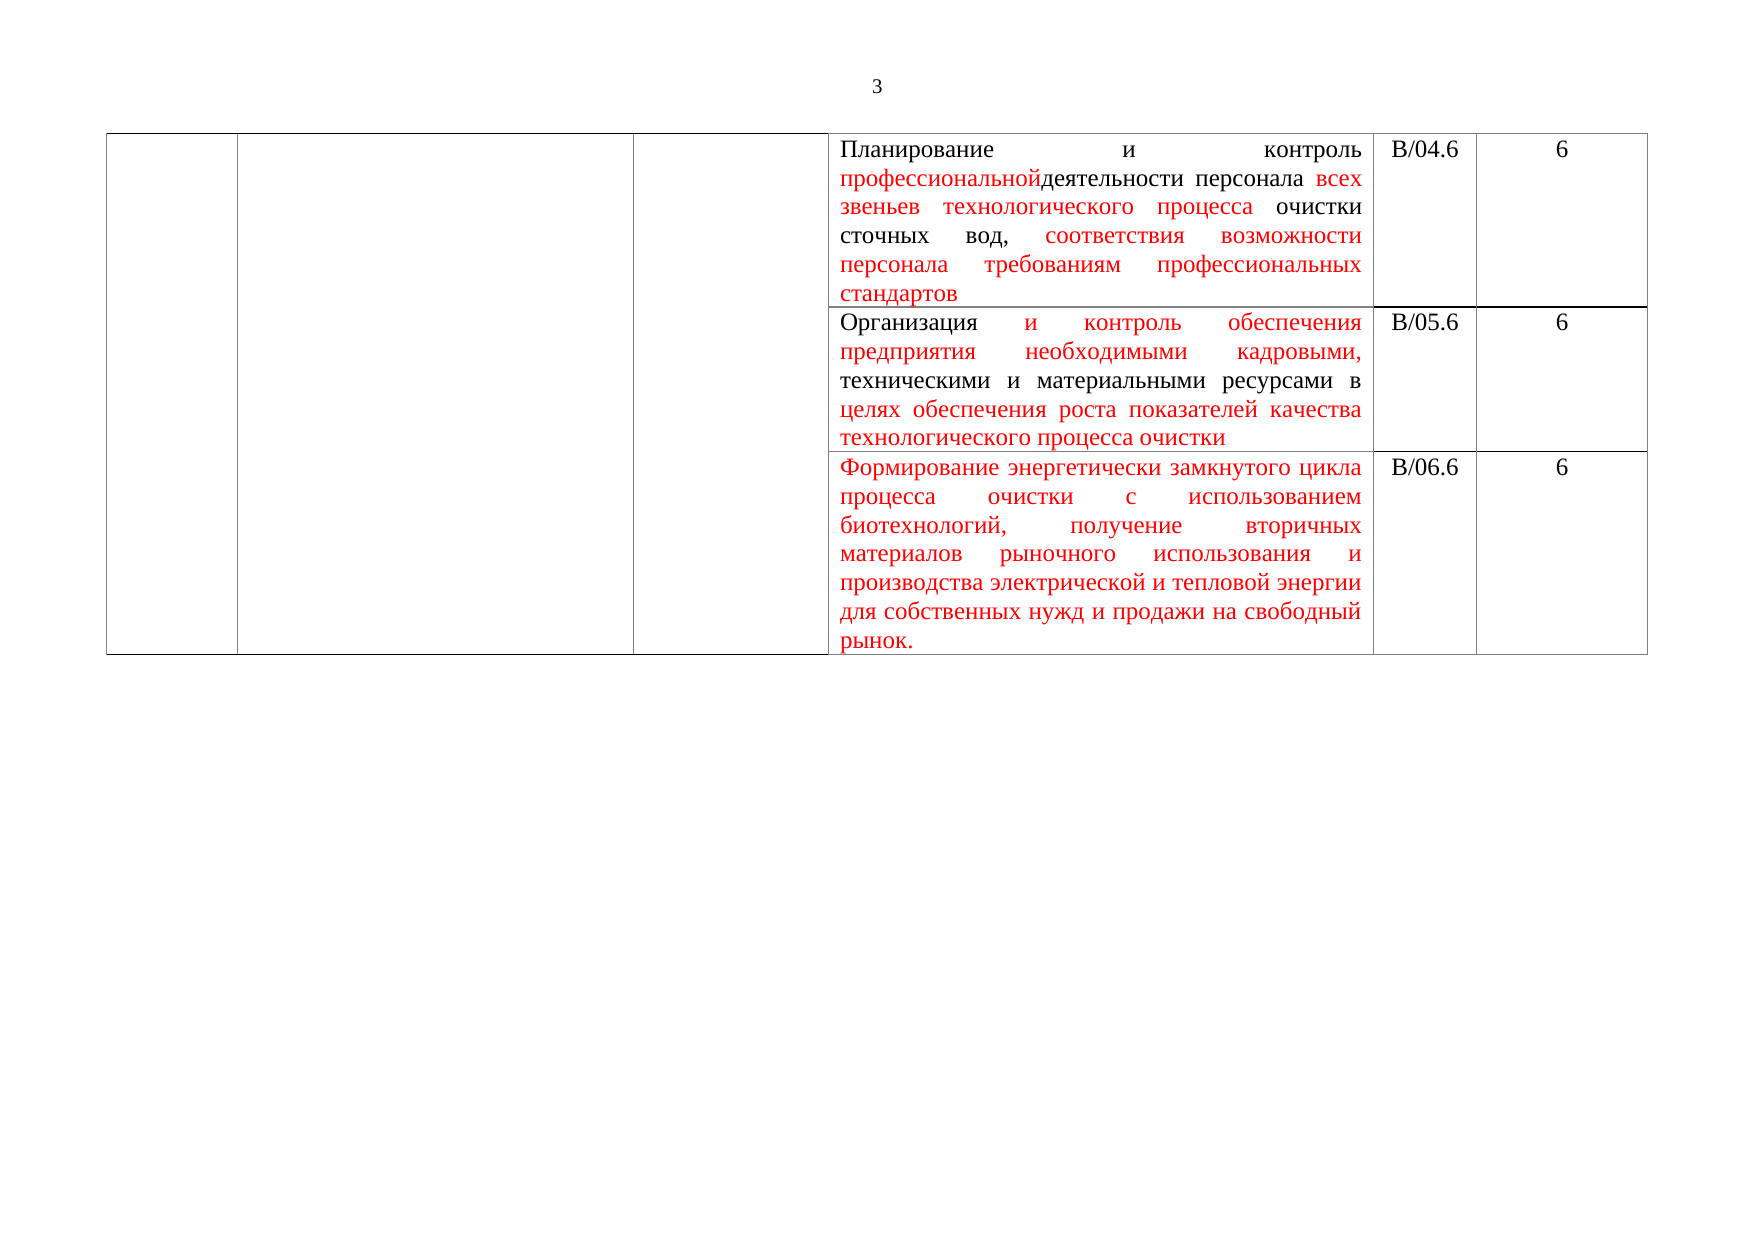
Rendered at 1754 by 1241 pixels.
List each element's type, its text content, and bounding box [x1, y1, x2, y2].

table_cell 6 [1477, 452, 1647, 653]
table_cell 6 [1477, 308, 1647, 451]
table_cell В/05.6 [1374, 308, 1476, 451]
table_cell B/04.6 [1374, 134, 1476, 306]
table_cell Планирование и контроль профессиональнойдеятельности персонала всех звеньев технологического процесса очистки сточных вод, соответствия возможности персонала требованиям профессиональных стандартов [829, 134, 1373, 306]
table_cell Организация и контроль обеспечения предприятия необходимыми кадровыми, техническими и материальными ресурсами в целях обеспечения роста показателей качества технологического процесса очистки [829, 308, 1373, 451]
table_cell В/06.6 [1374, 452, 1476, 653]
table_cell Формирование энергетически замкнутого цикла процесса очистки с использованием биотехнологий, получение вторичных материалов рыночного использования и производства электрической и тепловой энергии для собственных нужд и продажи на свободный рынок. [829, 452, 1373, 653]
table_cell 6 [1477, 134, 1647, 306]
